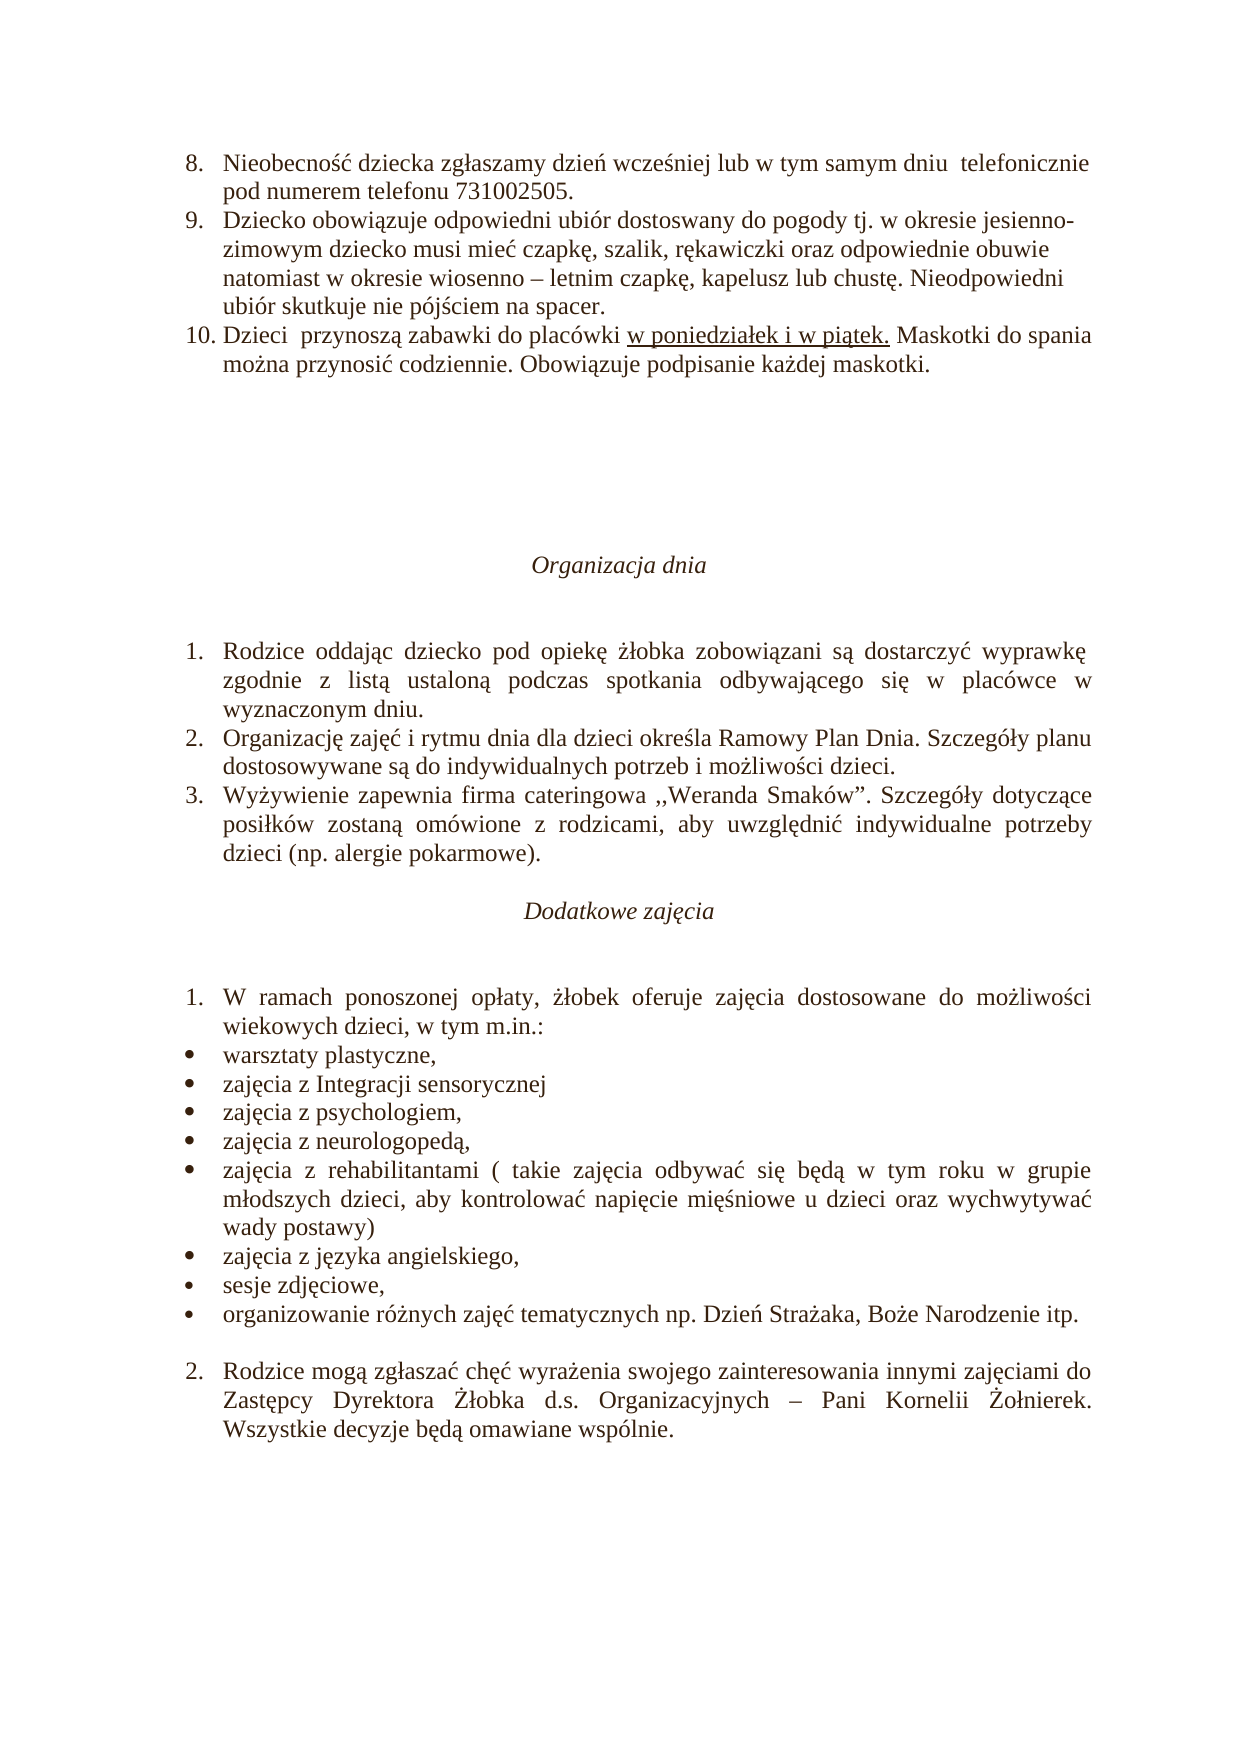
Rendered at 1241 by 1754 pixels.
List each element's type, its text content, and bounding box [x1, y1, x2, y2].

list sesje zdjęciowe, [185, 1270, 1093, 1299]
list zajęcia z Integracji sensorycznej [185, 1069, 1093, 1097]
list Rodzice mogą zgłaszać chęć wyrażenia swojego zainteresowania innymi zajęciami do Zastępcy Dyrektora Żłobka d.s. Organizacyjnych – Pani Kornelii Żołnierek. Wszystkie decyzje będą omawiane wspólnie. [185, 1356, 1093, 1442]
list Wyżywienie zapewnia firma cateringowa ,,Weranda Smaków”. Szczegóły dotyczące posiłków zostaną omówione z rodzicami, aby uwzględnić indywidualne potrzeby dzieci (np. alergie pokarmowe). [185, 780, 1093, 866]
list Dziecko obowiązuje odpowiedni ubiór dostoswany do pogody tj. w okresie jesienno- zimowym dziecko musi mieć czapkę, szalik, rękawiczki oraz odpowiednie obuwie natomiast w okresie wiosenno – letnim czapkę, kapelusz lub chustę. Nieodpowiedni ubiór skutkuje nie pójściem na spacer. [185, 205, 1093, 320]
text Dodatkowe zajęcia [148, 896, 1093, 925]
list Rodzice oddając dziecko pod opiekę żłobka zobowiązani są dostarczyć wyprawkę zgodnie z listą ustaloną podczas spotkania odbywającego się w placówce w wyznaczonym dniu. [185, 636, 1093, 723]
list warsztaty plastyczne, [185, 1040, 1093, 1069]
list zajęcia z rehabilitantami ( takie zajęcia odbywać się będą w tym roku w grupie młodszych dzieci, aby kontrolować napięcie mięśniowe u dzieci oraz wychwytywać wady postawy) [185, 1155, 1093, 1241]
list zajęcia z neurologopedą, [185, 1126, 1093, 1155]
text Organizacja dnia [148, 550, 1093, 579]
list organizowanie różnych zajęć tematycznych np. Dzień Strażaka, Boże Narodzenie itp. [185, 1299, 1093, 1327]
list zajęcia z języka angielskiego, [185, 1241, 1093, 1270]
list zajęcia z psychologiem, [185, 1097, 1093, 1126]
list W ramach ponoszonej opłaty, żłobek oferuje zajęcia dostosowane do możliwości wiekowych dzieci, w tym m.in.: [185, 982, 1093, 1040]
list Dzieci przynoszą zabawki do placówki w poniedziałek i w piątek. Maskotki do spania można przynosić codziennie. Obowiązuje podpisanie każdej maskotki. [185, 320, 1093, 378]
list Nieobecność dziecka zgłaszamy dzień wcześniej lub w tym samym dniu telefonicznie pod numerem telefonu 731002505. [185, 148, 1093, 205]
list Organizację zajęć i rytmu dnia dla dzieci określa Ramowy Plan Dnia. Szczegóły planu dostosowywane są do indywidualnych potrzeb i możliwości dzieci. [185, 723, 1093, 780]
